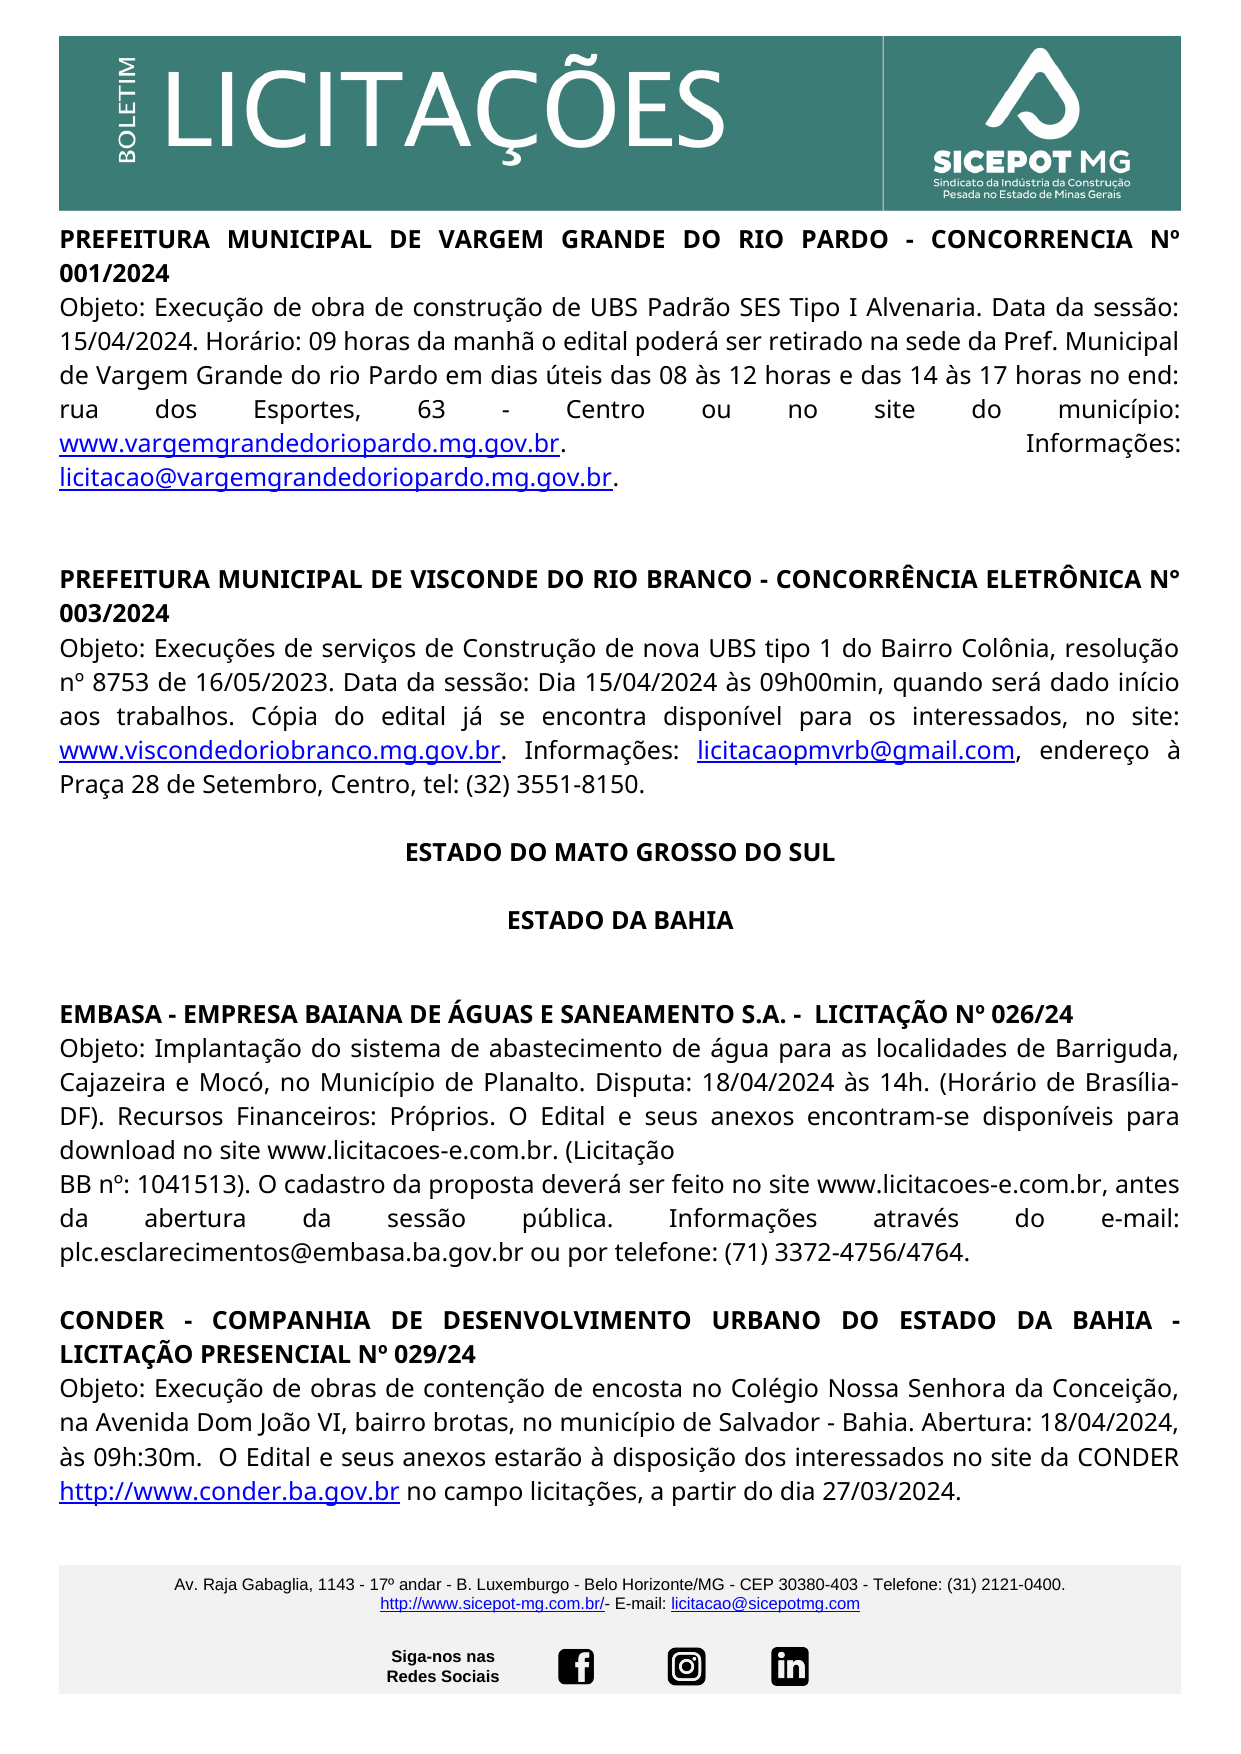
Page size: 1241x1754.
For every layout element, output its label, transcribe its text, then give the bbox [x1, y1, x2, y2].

text PREFEITURA MUNICIPAL DE VARGEM GRANDE DO RIO PARDO - CONCORRENCIA Nº 001/2024 [59, 221, 1181, 289]
text ESTADO DA BAHIA [59, 903, 1181, 937]
text ESTADO DO MATO GROSSO DO SUL [59, 834, 1181, 869]
text Objeto: Implantação do sistema de abastecimento de água para as localidades de Barriguda, Cajazeira e Mocó, no Município de Planalto. Disputa: 18/04/2024 às 14h. (Horário de Brasília-DF). Recursos Financeiros: Próprios. O Edital e seus anexos encontram-se disponíveis para download no site www.licitacoes-e.com.br. (Licitação [59, 1030, 1181, 1167]
picture [59, 36, 1181, 211]
text Objeto: Execução de obra de construção de UBS Padrão SES Tipo I Alvenaria. Data da sessão: 15/04/2024. Horário: 09 horas da manhã o edital poderá ser retirado na sede da Pref. Municipal de Vargem Grande do rio Pardo em dias úteis das 08 às 12 horas e das 14 às 17 horas no end: rua dos Esportes, 63 - Centro ou no site do município: www.vargemgrandedoriopardo.mg.gov.br. Informações: licitacao@vargemgrandedoriopardo.mg.gov.br. [59, 289, 1181, 494]
text EMBASA - EMPRESA BAIANA DE ÁGUAS E SANEAMENTO S.A. - LICITAÇÃO Nº 026/24 [59, 996, 1181, 1030]
picture [667, 1647, 706, 1686]
text Objeto: Execuções de serviços de Construção de nova UBS tipo 1 do Bairro Colônia, resolução nº 8753 de 16/05/2023. Data da sessão: Dia 15/04/2024 às 09h00min, quando será dado início aos trabalhos. Cópia do edital já se encontra disponível para os interessados, no site: www.viscondedoriobranco.mg.gov.br. Informações: licitacaopmvrb@gmail.com, endereço à Praça 28 de Setembro, Centro, tel: (32) 3551-8150. [59, 630, 1181, 801]
picture [557, 1648, 594, 1685]
text CONDER - COMPANHIA DE DESENVOLVIMENTO URBANO DO ESTADO DA BAHIA - LICITAÇÃO PRESENCIAL Nº 029/24 [59, 1303, 1181, 1371]
picture [771, 1647, 809, 1686]
text BB nº: 1041513). O cadastro da proposta deverá ser feito no site www.licitacoes-e.com.br, antes da abertura da sessão pública. Informações através do e-mail: plc.esclarecimentos@embasa.ba.gov.br ou por telefone: (71) 3372-4756/4764. [59, 1167, 1181, 1269]
text Objeto: Execução de obras de contenção de encosta no Colégio Nossa Senhora da Conceição, na Avenida Dom João VI, bairro brotas, no município de Salvador - Bahia. Abertura: 18/04/2024, às 09h:30m. O Edital e seus anexos estarão à disposição dos interessados no site da CONDER http://www.conder.ba.gov.br no campo licitações, a partir do dia 27/03/2024. [59, 1371, 1181, 1507]
text PREFEITURA MUNICIPAL DE VISCONDE DO RIO BRANCO - CONCORRÊNCIA ELETRÔNICA N° 003/2024 [59, 562, 1181, 630]
